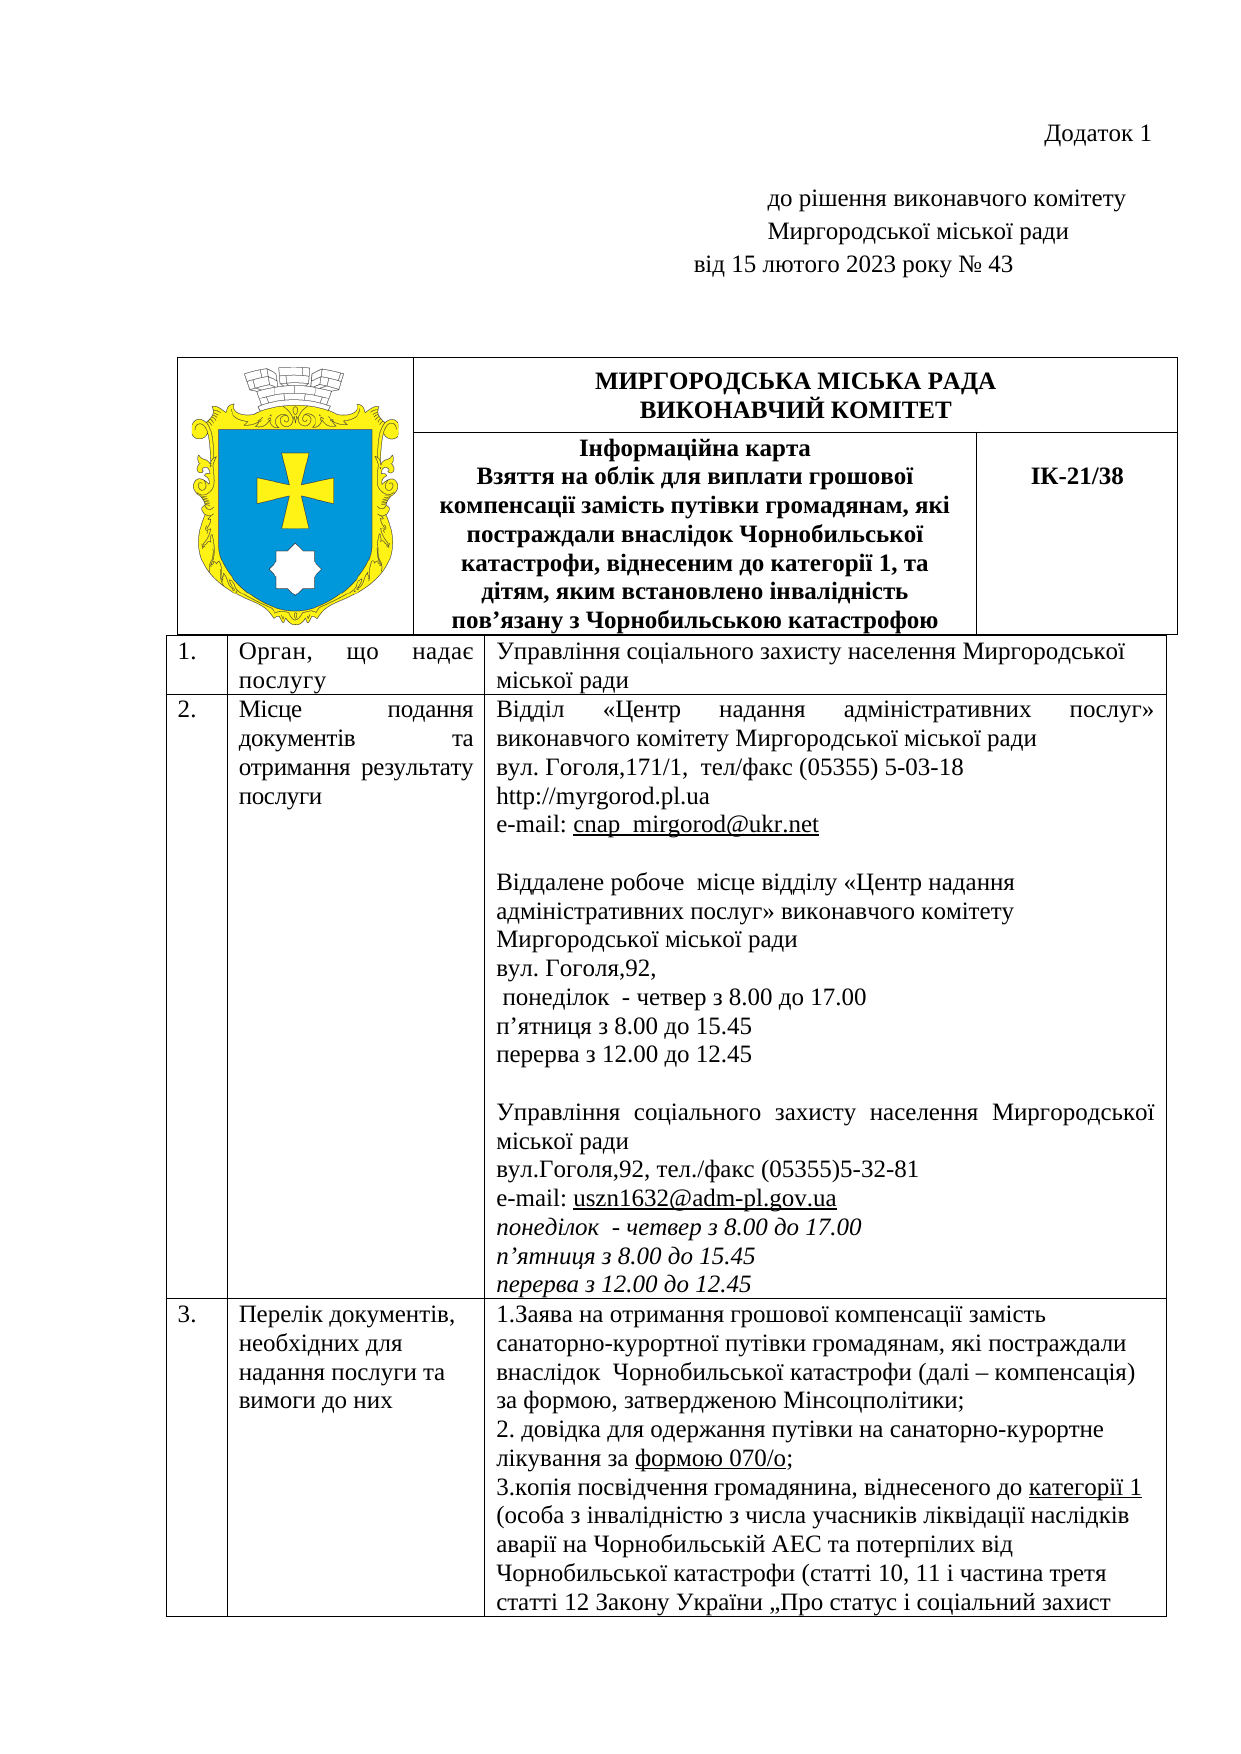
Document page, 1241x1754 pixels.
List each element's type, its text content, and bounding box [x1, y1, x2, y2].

text Додаток 1 [177, 118, 1152, 147]
table_header Орган, що надає послугу [228, 636, 484, 693]
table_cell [485, 1299, 1166, 1616]
table_cell Відділ «Центр надання адміністративних послуг» виконавчого комітету Миргородської міської ради вул. Гоголя,171/1, тел/факс (05355) 5-03-18 http://myrgorod.pl.ua e-mail: cnap_mirgorod@ukr.net Віддалене робоче місце відділу «Центр надання адміністративних послуг» виконавчого комітету Миргородської міської ради вул. Гоголя,92, понеділок - четвер з 8.00 до 17.00 п’ятниця з 8.00 до 15.45 перерва з 12.00 до 12.45 Управління соціального захисту населення Миргородської міської ради вул.Гоголя,92, тел./факс (05355)5-32-81 e-mail: uszn1632@adm-pl.gov.ua понеділок - четвер з 8.00 до 17.00 п’ятниця з 8.00 до 15.45 перерва з 12.00 до 12.45 [485, 695, 1166, 1298]
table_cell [228, 1299, 484, 1616]
text від 15 лютого 2023 року № 43 [177, 249, 1152, 278]
table_header МИРГОРОДСЬКА МІСЬКА РАДА ВИКОНАВЧИЙ КОМІТЕТ [414, 358, 1177, 432]
table_cell 2. [167, 695, 227, 1298]
picture [191, 366, 399, 626]
table_cell 3. [167, 1299, 227, 1616]
text до рішення виконавчого комітету Миргородської міської ради [177, 183, 1152, 245]
table_header Управління соціального захисту населення Миргородської міської ради [485, 636, 1166, 693]
table_header 1. [167, 636, 227, 693]
table_cell Інформаційна карта Взяття на облік для виплати грошової компенсації замість путівки громадянам, які постраждали внаслідок Чорнобильської катастрофи, віднесеним до категорії 1, та дітям, яким встановлено інвалідність пов’язану з Чорнобильською катастрофою [414, 433, 976, 634]
table_header [178, 358, 413, 634]
table_cell Місце подання документів та отримання результату послуги [228, 695, 484, 1298]
table_cell ІК-21/38 [977, 433, 1177, 634]
